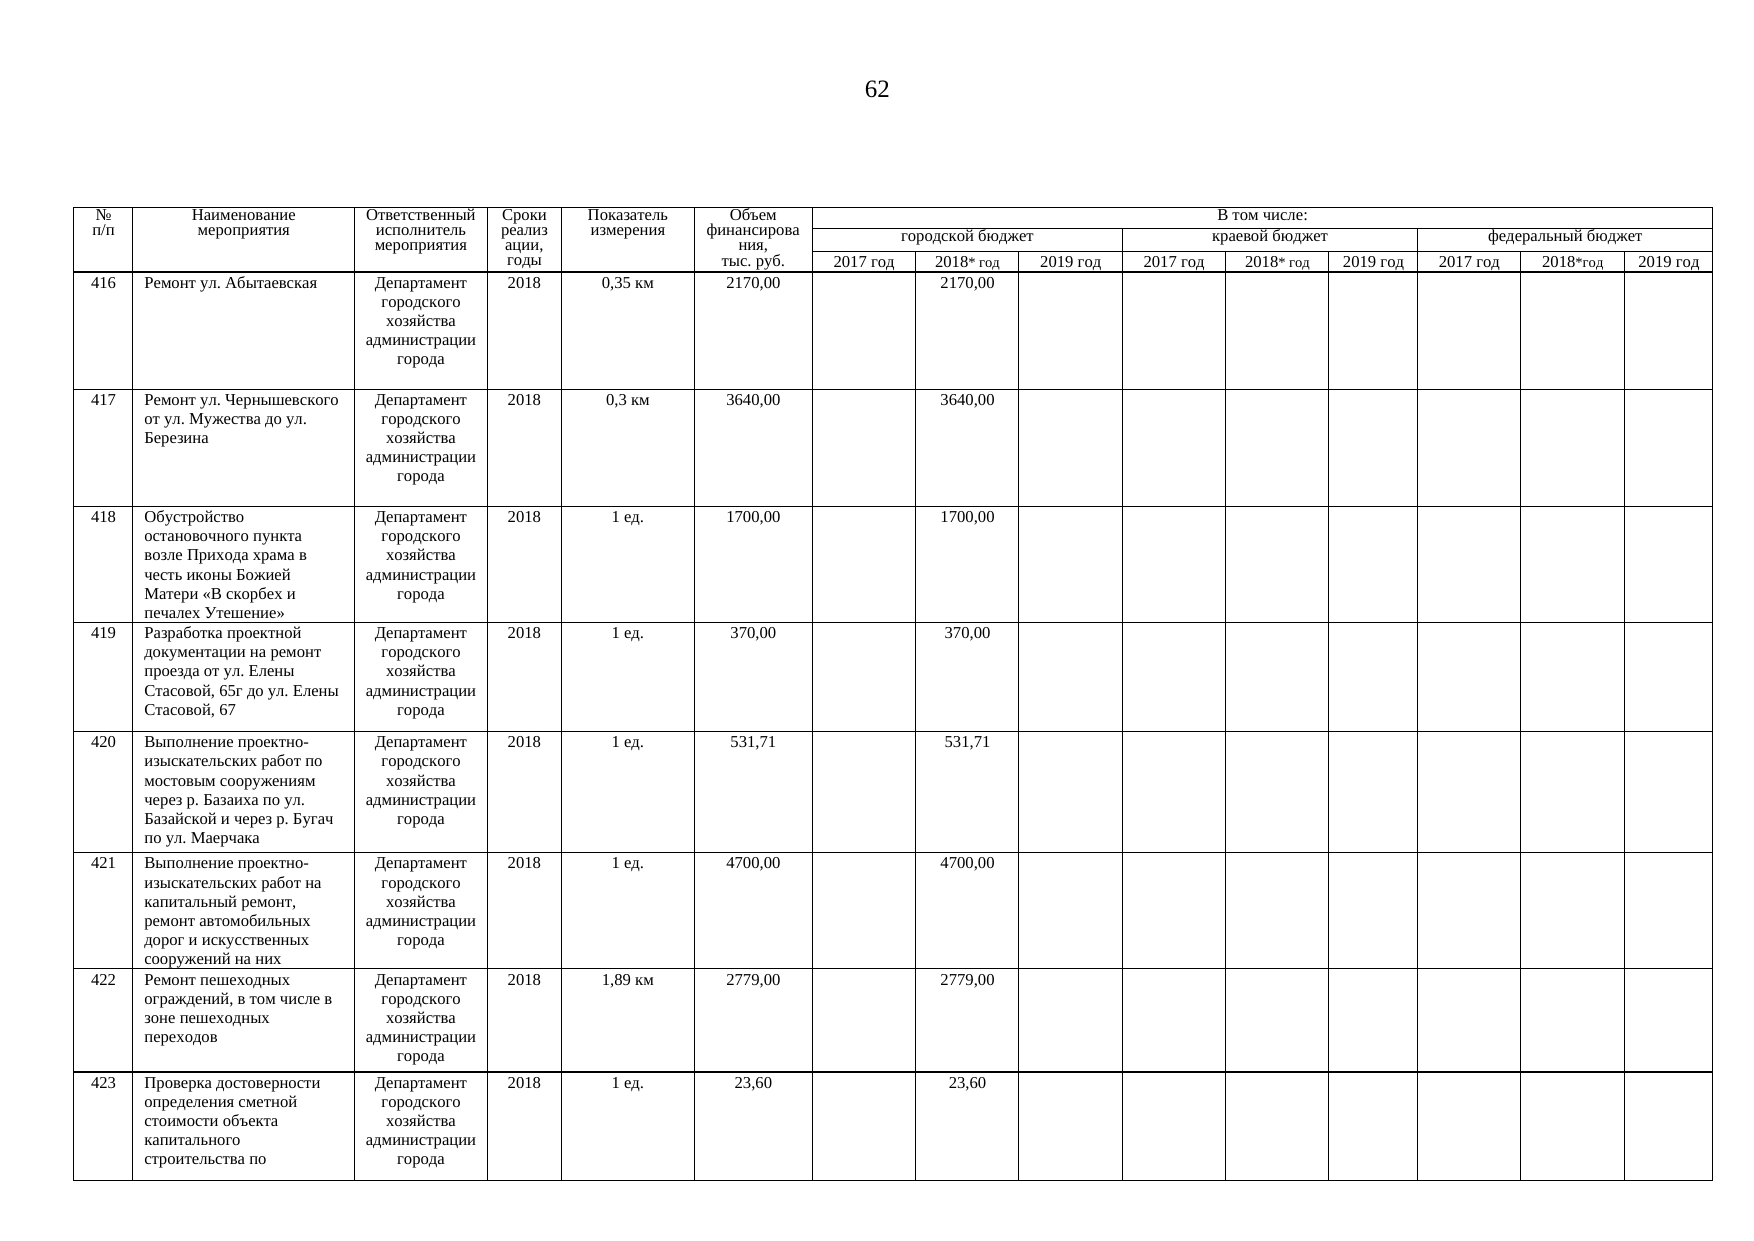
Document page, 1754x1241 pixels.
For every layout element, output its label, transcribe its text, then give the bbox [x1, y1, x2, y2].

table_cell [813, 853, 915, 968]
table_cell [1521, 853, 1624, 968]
table_cell 2019 год [1625, 252, 1712, 271]
table_header Объем финансирования, тыс. руб. [695, 208, 812, 271]
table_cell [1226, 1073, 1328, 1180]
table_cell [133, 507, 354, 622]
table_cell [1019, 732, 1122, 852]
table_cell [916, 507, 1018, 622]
table_cell 2017 год [1123, 252, 1225, 271]
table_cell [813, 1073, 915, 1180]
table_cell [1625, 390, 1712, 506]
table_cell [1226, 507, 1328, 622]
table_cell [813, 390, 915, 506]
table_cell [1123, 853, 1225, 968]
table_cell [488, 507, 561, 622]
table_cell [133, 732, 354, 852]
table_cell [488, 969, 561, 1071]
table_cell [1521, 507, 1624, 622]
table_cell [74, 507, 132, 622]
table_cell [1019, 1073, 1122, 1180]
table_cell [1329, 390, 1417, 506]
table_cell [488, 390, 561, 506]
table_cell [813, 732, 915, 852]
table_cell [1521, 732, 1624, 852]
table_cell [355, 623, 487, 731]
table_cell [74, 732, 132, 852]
table_cell федеральный бюджет [1418, 229, 1712, 251]
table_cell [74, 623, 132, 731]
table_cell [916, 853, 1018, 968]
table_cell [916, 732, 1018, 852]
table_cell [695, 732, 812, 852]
table_cell 2018*год [1521, 252, 1624, 271]
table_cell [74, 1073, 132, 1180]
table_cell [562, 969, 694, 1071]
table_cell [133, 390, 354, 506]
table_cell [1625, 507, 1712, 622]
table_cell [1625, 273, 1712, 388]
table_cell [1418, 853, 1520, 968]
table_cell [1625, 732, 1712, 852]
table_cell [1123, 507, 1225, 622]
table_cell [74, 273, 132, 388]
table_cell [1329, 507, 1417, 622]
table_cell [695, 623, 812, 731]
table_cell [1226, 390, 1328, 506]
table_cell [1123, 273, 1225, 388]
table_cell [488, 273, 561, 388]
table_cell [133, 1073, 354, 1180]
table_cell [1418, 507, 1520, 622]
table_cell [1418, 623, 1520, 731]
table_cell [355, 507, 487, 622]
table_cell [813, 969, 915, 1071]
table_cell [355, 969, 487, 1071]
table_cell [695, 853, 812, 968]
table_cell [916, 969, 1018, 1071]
table_cell краевой бюджет [1123, 229, 1417, 251]
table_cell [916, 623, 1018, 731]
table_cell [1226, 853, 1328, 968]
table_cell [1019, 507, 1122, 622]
table_cell 2018* год [916, 252, 1018, 271]
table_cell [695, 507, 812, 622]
table_header Показатель измерения [562, 208, 694, 271]
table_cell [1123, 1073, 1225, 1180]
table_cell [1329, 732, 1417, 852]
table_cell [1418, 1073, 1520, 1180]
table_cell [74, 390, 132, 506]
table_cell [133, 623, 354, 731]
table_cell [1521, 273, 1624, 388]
table_cell 2017 год [813, 252, 915, 271]
table_cell 2017 год [1418, 252, 1520, 271]
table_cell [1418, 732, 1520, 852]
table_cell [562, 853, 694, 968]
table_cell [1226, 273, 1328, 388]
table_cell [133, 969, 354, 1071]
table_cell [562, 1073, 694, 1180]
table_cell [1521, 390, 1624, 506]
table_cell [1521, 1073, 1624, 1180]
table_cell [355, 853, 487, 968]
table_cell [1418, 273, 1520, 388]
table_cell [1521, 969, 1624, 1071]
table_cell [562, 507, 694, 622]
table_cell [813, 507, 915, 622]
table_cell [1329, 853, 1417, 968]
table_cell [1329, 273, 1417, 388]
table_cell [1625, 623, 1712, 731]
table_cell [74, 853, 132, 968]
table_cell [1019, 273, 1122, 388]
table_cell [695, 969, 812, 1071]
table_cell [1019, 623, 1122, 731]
table_header В том числе: [813, 208, 1712, 228]
table_cell 2019 год [1329, 252, 1417, 271]
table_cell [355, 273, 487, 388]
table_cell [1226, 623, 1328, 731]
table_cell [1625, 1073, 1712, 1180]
table_cell 2019 год [1019, 252, 1122, 271]
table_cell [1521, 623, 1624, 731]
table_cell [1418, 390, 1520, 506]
table_cell 2018* год [1226, 252, 1328, 271]
table_cell городской бюджет [813, 229, 1122, 251]
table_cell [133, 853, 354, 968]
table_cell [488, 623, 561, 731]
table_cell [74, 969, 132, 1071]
table_header Наименование мероприятия [133, 208, 354, 271]
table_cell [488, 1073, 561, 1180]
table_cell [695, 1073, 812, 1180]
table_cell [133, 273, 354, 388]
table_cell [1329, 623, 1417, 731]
table_header № п/п [74, 208, 132, 271]
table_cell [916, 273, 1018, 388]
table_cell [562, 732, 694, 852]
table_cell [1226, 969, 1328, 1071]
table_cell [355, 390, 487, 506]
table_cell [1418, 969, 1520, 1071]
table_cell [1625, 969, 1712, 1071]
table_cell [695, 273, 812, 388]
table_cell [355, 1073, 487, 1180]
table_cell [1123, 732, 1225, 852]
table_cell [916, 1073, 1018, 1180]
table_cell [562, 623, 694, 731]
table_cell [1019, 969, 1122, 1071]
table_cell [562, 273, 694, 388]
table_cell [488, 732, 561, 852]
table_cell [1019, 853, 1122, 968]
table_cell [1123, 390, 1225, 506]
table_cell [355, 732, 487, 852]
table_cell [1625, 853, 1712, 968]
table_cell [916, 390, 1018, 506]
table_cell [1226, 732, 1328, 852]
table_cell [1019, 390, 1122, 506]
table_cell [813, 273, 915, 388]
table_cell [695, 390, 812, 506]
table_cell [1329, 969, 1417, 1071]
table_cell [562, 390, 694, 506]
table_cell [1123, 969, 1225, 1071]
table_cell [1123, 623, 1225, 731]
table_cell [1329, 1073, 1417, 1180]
table_header Ответственный исполнитель мероприятия [355, 208, 487, 271]
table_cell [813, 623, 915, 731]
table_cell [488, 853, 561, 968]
table_header Сроки реализации, годы [488, 208, 561, 271]
